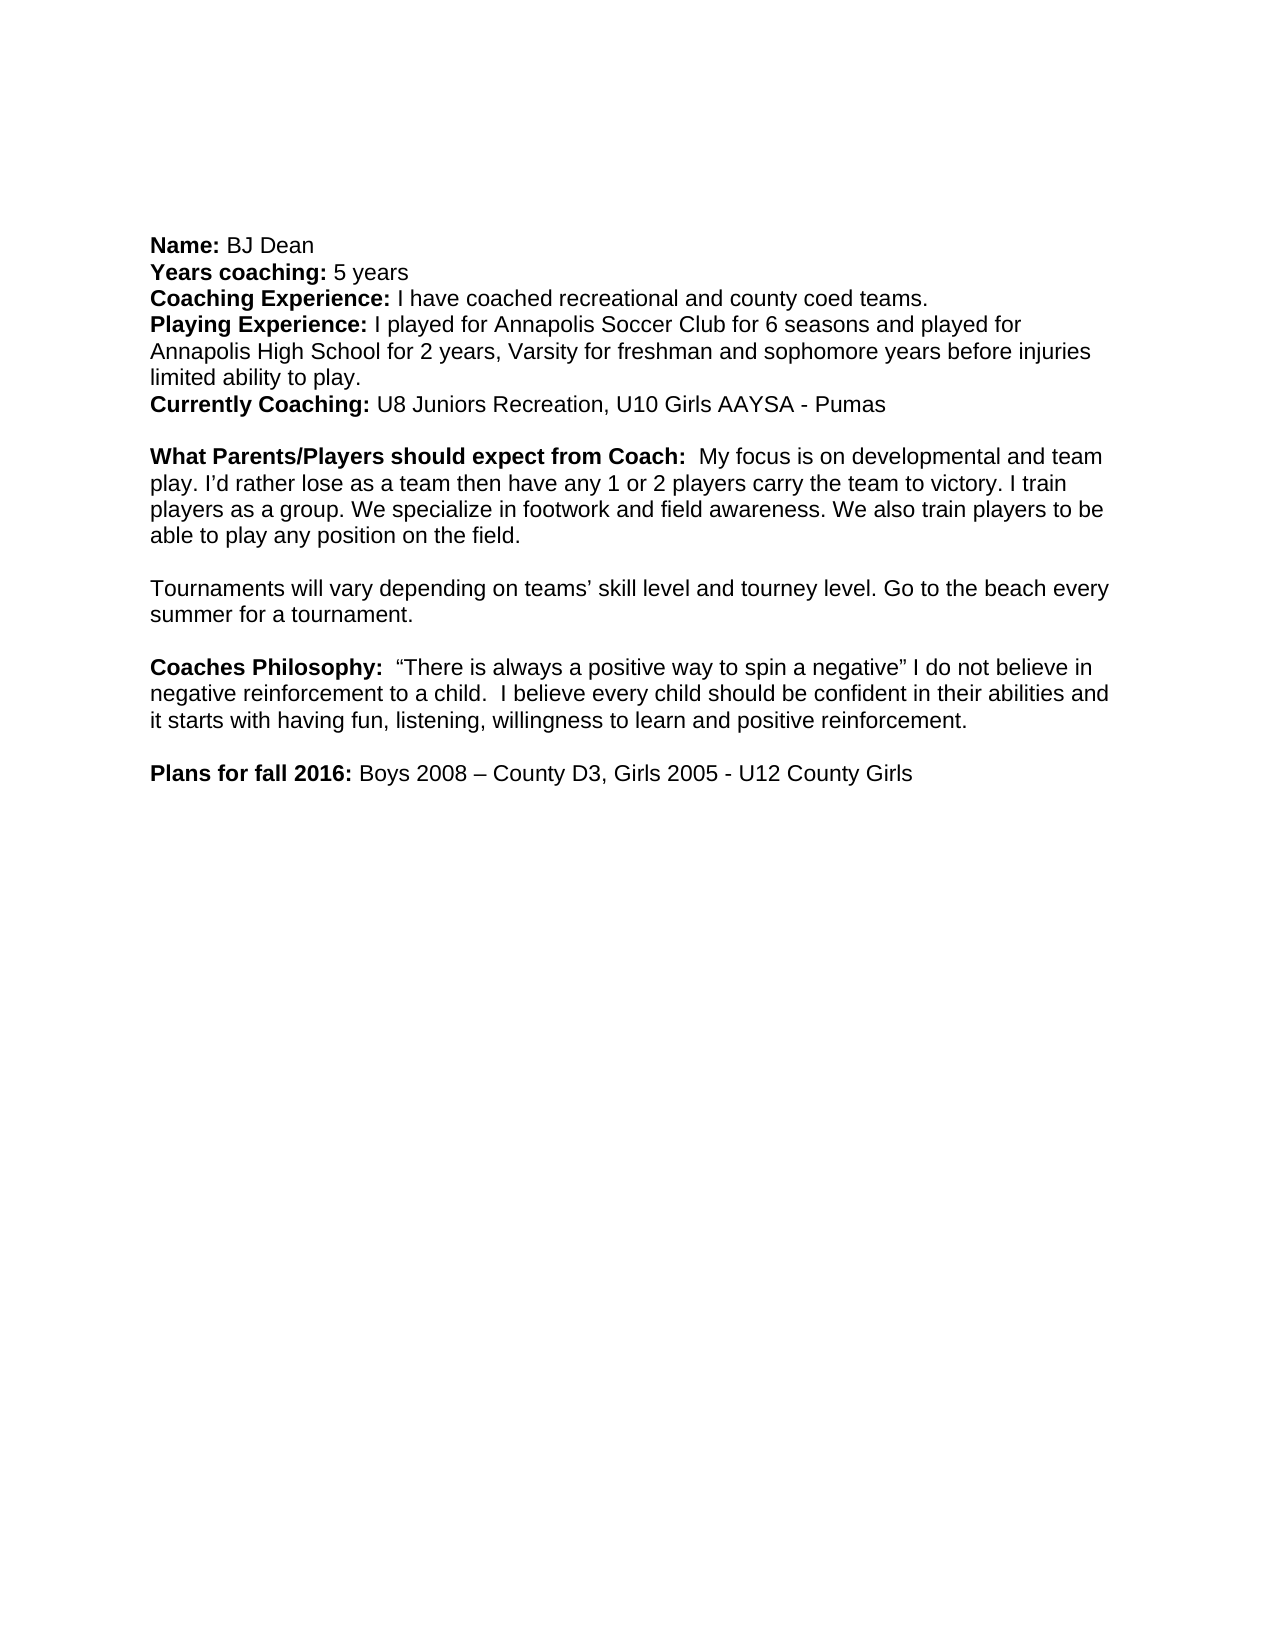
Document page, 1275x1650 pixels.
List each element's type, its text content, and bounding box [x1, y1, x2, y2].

text Currently Coaching: U8 Juniors Recreation, U10 Girls AAYSA - Pumas [150, 391, 1125, 417]
text Name: BJ Dean [150, 232, 1125, 259]
text Playing Experience: I played for Annapolis Soccer Club for 6 seasons and played for Annapolis High School for 2 years, Varsity for freshman and sophomore years before injuries limited ability to play. [150, 311, 1125, 391]
text Plans for fall 2016: Boys 2008 – County D3, Girls 2005 - U12 County Girls [150, 759, 1125, 786]
text Coaching Experience: I have coached recreational and county coed teams. [150, 285, 1125, 311]
text Years coaching: 5 years [150, 259, 1125, 285]
text Tournaments will vary depending on teams’ skill level and tourney level. Go to the beach every summer for a tournament. [150, 575, 1125, 628]
text Coaches Philosophy: “There is always a positive way to spin a negative” I do not believe in negative reinforcement to a child. I believe every child should be confident in their abilities and it starts with having fun, listening, willingness to learn and positive reinforcement. [150, 654, 1125, 733]
text What Parents/Players should expect from Coach: My focus is on developmental and team play. I’d rather lose as a team then have any 1 or 2 players carry the team to victory. I train players as a group. We specialize in footwork and field awareness. We also train players to be able to play any position on the field. [150, 443, 1125, 549]
